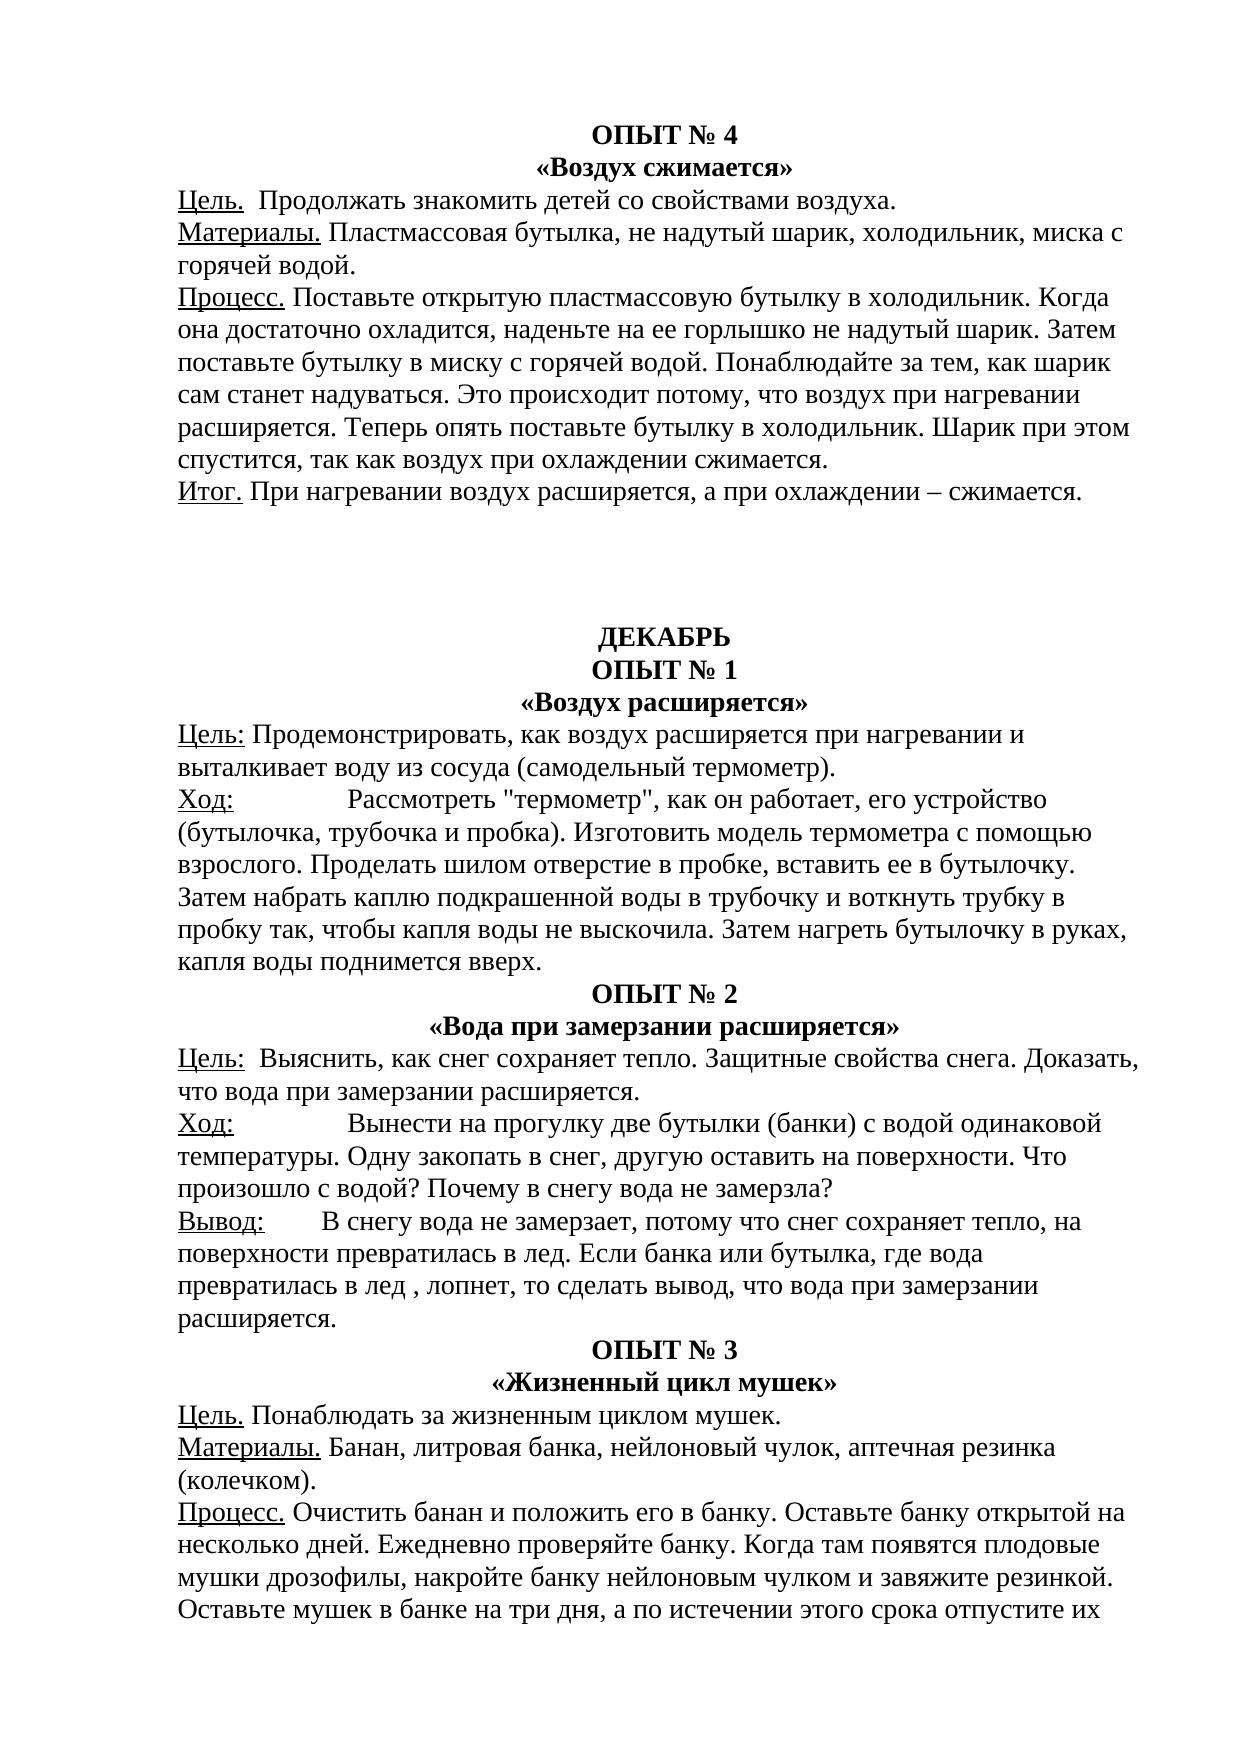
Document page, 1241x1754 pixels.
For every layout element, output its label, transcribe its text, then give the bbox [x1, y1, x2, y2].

text «Жизненный цикл мушек» [177, 1366, 1152, 1398]
text Вывод: В снегу вода не замерзает, потому что снег сохраняет тепло, на поверхности превратилась в лед. Если банка или бутылка, где вода превратилась в лед , лопнет, то сделать вывод, что вода при замерзании расширяется. [177, 1203, 1152, 1333]
text Цель: Продемонстрировать, как воздух расширяется при нагревании и выталкивает воду из сосуда (самодельный термометр). [177, 718, 1152, 782]
text Материалы. Банан, литровая банка, нейлоновый чулок, аптечная резинка (колечком). [177, 1430, 1152, 1495]
text Цель. Понаблюдать за жизненным циклом мушек. [177, 1398, 1152, 1430]
text ОПЫТ № 4 [177, 118, 1152, 151]
text Ход: Вынести на прогулку две бутылки (банки) с водой одинаковой температуры. Одну закопать в снег, другую оставить на поверхности. Что произошло с водой? Почему в снегу вода не замерзла? [177, 1106, 1152, 1203]
text Процесс. Поставьте открытую пластмассовую бутылку в холодильник. Когда она достаточно охладится, наденьте на ее горлышко не надутый шарик. Затем поставьте бутылку в миску с горячей водой. Понаблюдайте за тем, как шарик сам станет надуваться. Это происходит потому, что воздух при нагревании расширяется. Теперь опять поставьте бутылку в холодильник. Шарик при этом спустится, так как воздух при охлаждении сжимается. [177, 280, 1152, 474]
text ОПЫТ № 2 [177, 977, 1152, 1009]
text ДЕКАБРЬ [177, 620, 1152, 653]
text Итог. При нагревании воздух расширяется, а при охлаждении – сжимается. [177, 474, 1152, 507]
text ОПЫТ № 3 [177, 1333, 1152, 1366]
text «Воздух сжимается» [177, 151, 1152, 183]
text Цель. Продолжать знакомить детей со свойствами воздуха. [177, 183, 1152, 215]
text Материалы. Пластмассовая бутылка, не надутый шарик, холодильник, миска с горячей водой. [177, 215, 1152, 280]
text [177, 1495, 1152, 1625]
text Ход: Рассмотреть "термометр", как он работает, его устройство (бутылочка, трубочка и пробка). Изготовить модель термометра с помощью взрослого. Проделать шилом отверстие в пробке, вставить ее в бутылочку. Затем набрать каплю подкрашенной воды в трубочку и воткнуть трубку в пробку так, чтобы капля воды не выскочила. Затем нагреть бутылочку в руках, капля воды поднимется вверх. [177, 782, 1152, 977]
text «Вода при замерзании расширяется» [177, 1009, 1152, 1042]
text «Воздух расширяется» [177, 685, 1152, 718]
text ОПЫТ № 1 [177, 653, 1152, 685]
text Цель: Выяснить, как снег сохраняет тепло. Защитные свойства снега. Доказать, что вода при замерзании расширяется. [177, 1042, 1152, 1106]
